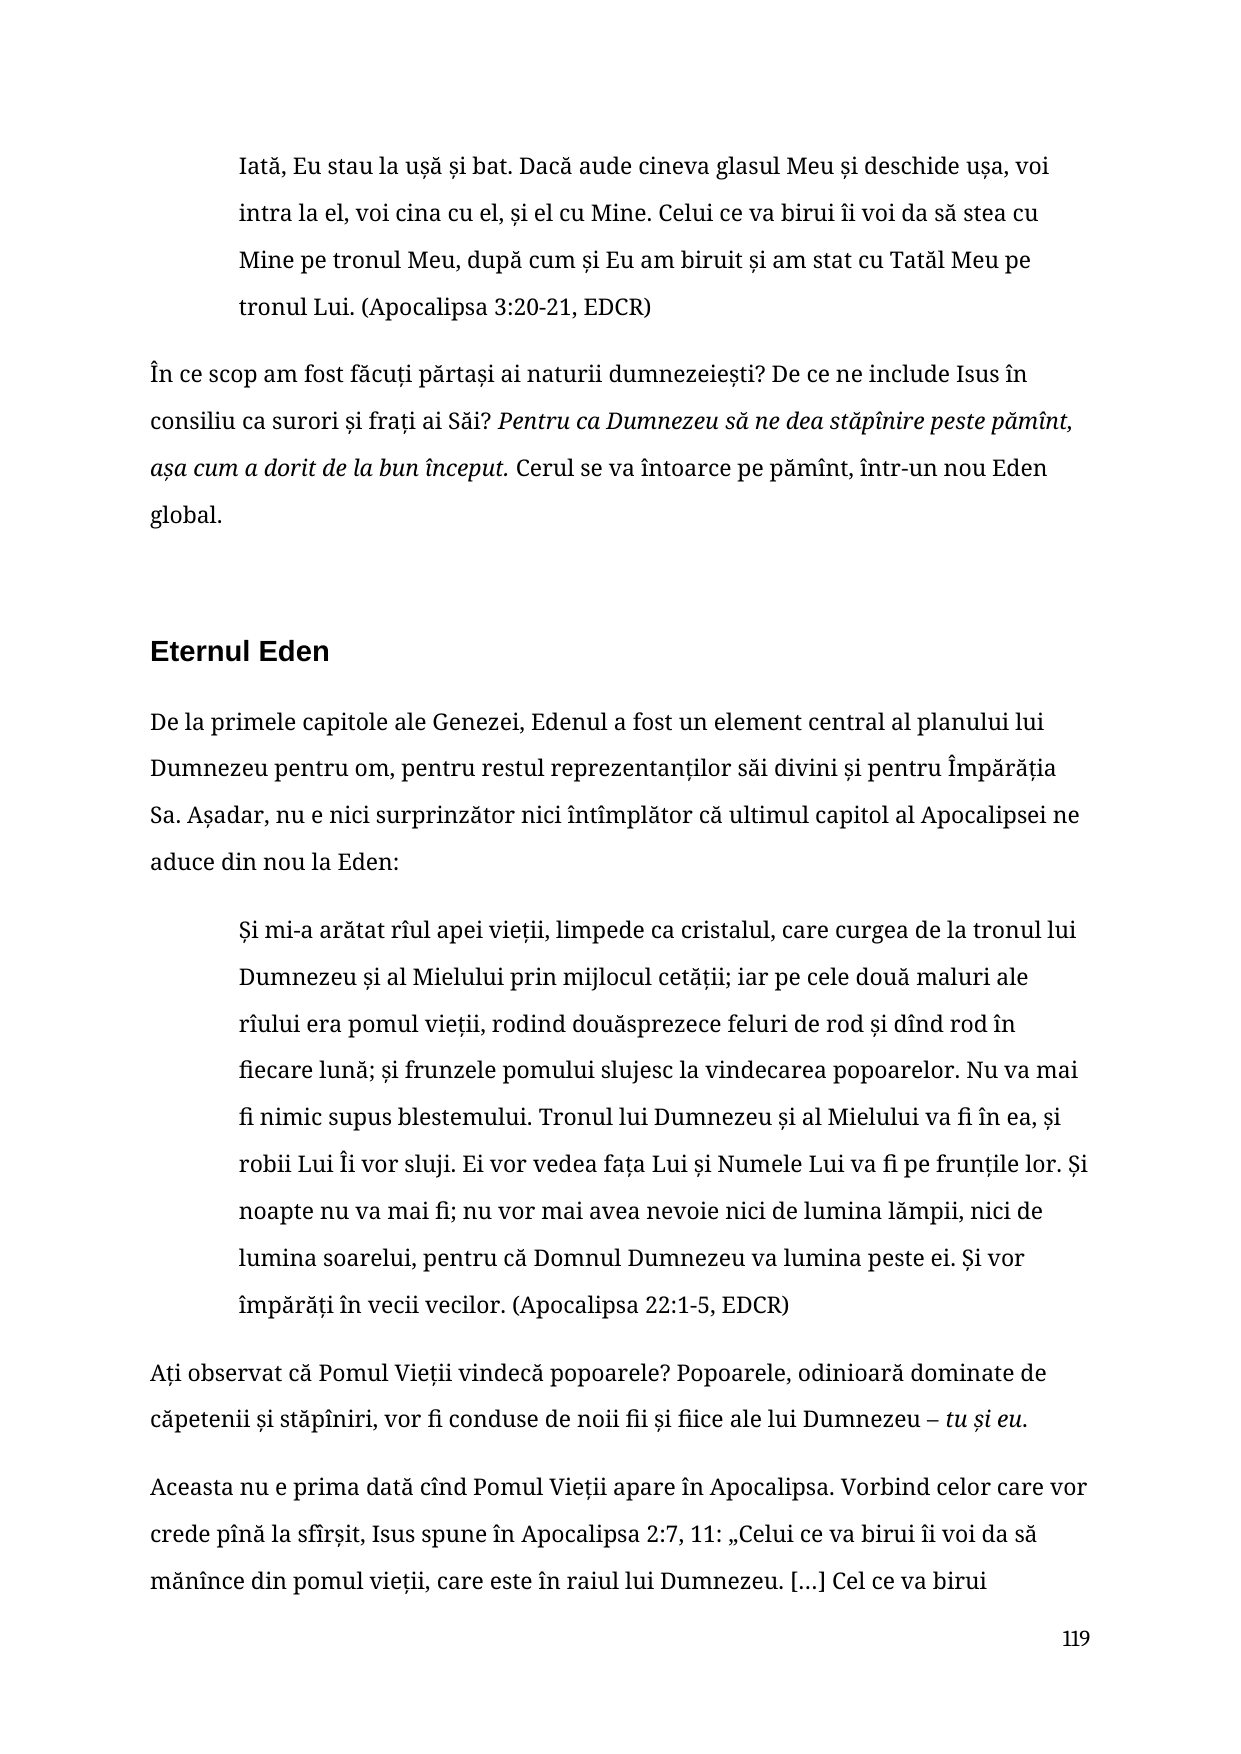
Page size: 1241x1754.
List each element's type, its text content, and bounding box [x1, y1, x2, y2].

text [150, 1471, 1090, 1596]
text În ce scop am fost făcuți părtași ai naturii dumnezeiești? De ce ne include Isus în consiliu ca surori și frați ai Săi? Pentru ca Dumnezeu să ne dea stăpînire peste pămînt, așa cum a dorit de la bun început. Cerul se va întoarce pe pămînt, într-un nou Eden global. [150, 358, 1090, 530]
text De la primele capitole ale Genezei, Edenul a fost un element central al planului lui Dumnezeu pentru om, pentru restul reprezentanților săi divini și pentru Împărăția Sa. Așadar, nu e nici surprinzător nici întîmplător că ultimul capitol al Apocalipsei ne aduce din nou la Eden: [150, 706, 1090, 877]
text Iată, Eu stau la ușă și bat. Dacă aude cineva glasul Meu și deschide ușa, voi intra la el, voi cina cu el, și el cu Mine. Celui ce va birui îi voi da să stea cu Mine pe tronul Meu, după cum și Eu am biruit și am stat cu Tatăl Meu pe tronul Lui. (Apocalipsa 3:20-21, EDCR) [239, 150, 1090, 322]
text Ați observat că Pomul Vieții vindecă popoarele? Popoarele, odinioară dominate de căpetenii și stăpîniri, vor fi conduse de noii fii și fiice ale lui Dumnezeu – tu și eu. [150, 1357, 1090, 1435]
text Și mi-a arătat rîul apei vieții, limpede ca cristalul, care curgea de la tronul lui Dumnezeu și al Mielului prin mijlocul cetății; iar pe cele două maluri ale rîului era pomul vieții, rodind douăsprezece feluri de rod și dînd rod în fiecare lună; și frunzele pomului slujesc la vindecarea popoarelor. Nu va mai fi nimic supus blestemului. Tronul lui Dumnezeu și al Mielului va fi în ea, și robii Lui Îi vor sluji. Ei vor vedea fața Lui și Numele Lui va fi pe frunțile lor. Și noapte nu va mai fi; nu vor mai avea nevoie nici de lumina lămpii, nici de lumina soarelui, pentru că Domnul Dumnezeu va lumina peste ei. Și vor împărăți în vecii vecilor. (Apocalipsa 22:1-5, EDCR) [239, 914, 1090, 1320]
subtitle Eternul Eden [150, 634, 1090, 668]
